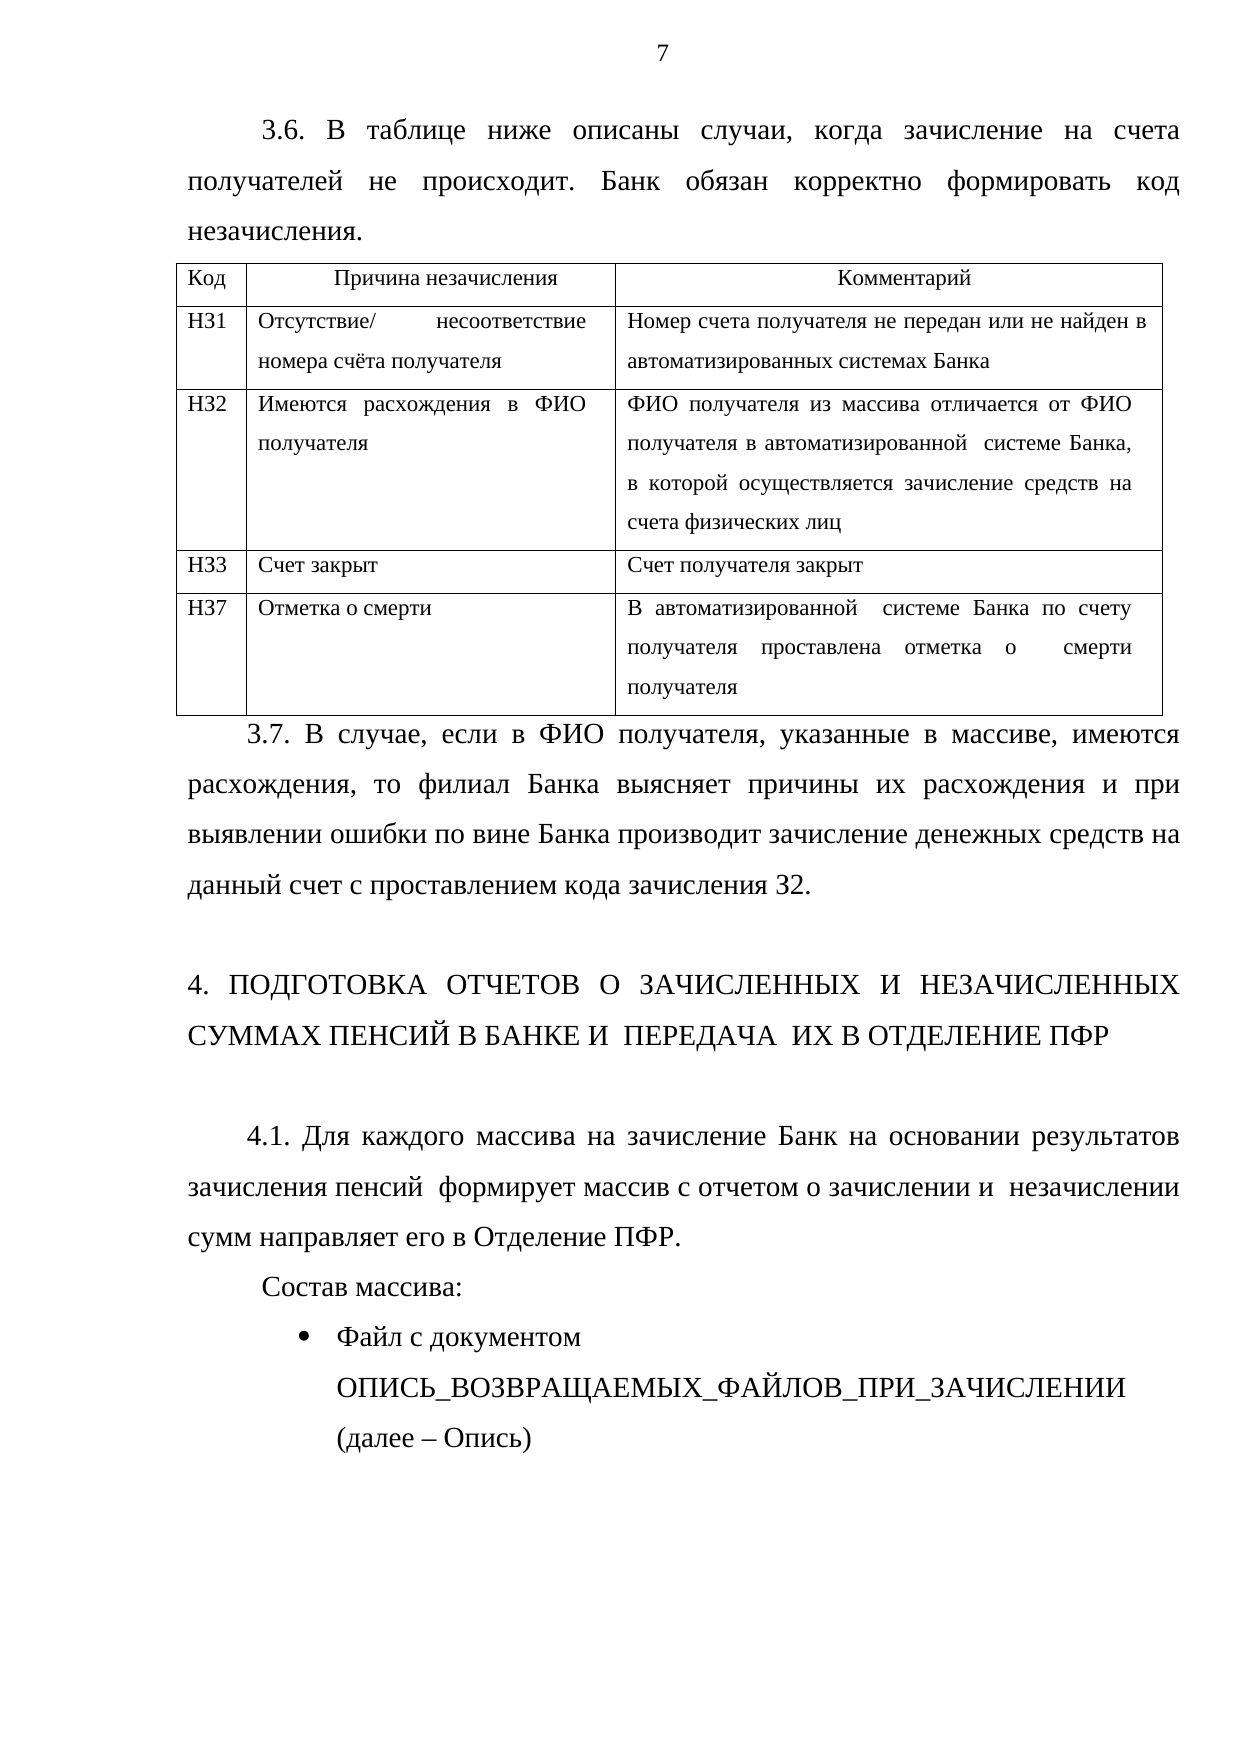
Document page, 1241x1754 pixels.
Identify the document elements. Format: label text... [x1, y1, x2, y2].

table_cell ФИО получателя из массива отличается от ФИО получателя в автоматизированной системе Банка, в которой осуществляется зачисление средств на счета физических лиц [616, 390, 1162, 550]
table_cell Счет закрыт [247, 551, 615, 593]
table_cell НЗ1 [177, 307, 246, 389]
table_cell Отсутствие/ несоответствие номера счёта получателя [247, 307, 615, 389]
text Состав массива: [187, 1269, 1181, 1303]
table_cell Отметка о смерти [247, 594, 615, 715]
table_cell В автоматизированной системе Банка по счету получателя проставлена отметка о смерти получателя [616, 594, 1162, 715]
table_cell НЗ3 [177, 551, 246, 593]
table_cell Номер счета получателя не передан или не найден в автоматизированных системах Банка [616, 307, 1162, 389]
text 3.7. В случае, если в ФИО получателя, указанные в массиве, имеются расхождения, то филиал Банка выясняет причины их расхождения и при выявлении ошибки по вине Банка производит зачисление денежных средств на данный счет с проставлением кода зачисления З2. [187, 716, 1181, 900]
table_header Комментарий [616, 264, 1162, 306]
table_header Причина незачисления [247, 264, 615, 306]
list Файл с документом ОПИСЬ_ВОЗВРАЩАЕМЫХ_ФАЙЛОВ_ПРИ_ЗАЧИСЛЕНИИ (далее – Опись) [299, 1319, 1181, 1454]
text 4. ПОДГОТОВКА ОТЧЕТОВ О ЗАЧИСЛЕННЫХ И НЕЗАЧИСЛЕННЫХ СУММАХ ПЕНСИЙ В БАНКЕ И ПЕРЕДАЧА ИХ В ОТДЕЛЕНИЕ ПФР [187, 967, 1181, 1051]
table_cell НЗ2 [177, 390, 246, 550]
table_header Код [177, 264, 246, 306]
text 4.1. Для каждого массива на зачисление Банк на основании результатов зачисления пенсий формирует массив с отчетом о зачислении и незачислении сумм направляет его в Отделение ПФР. [187, 1118, 1181, 1252]
table_cell Имеются расхождения в ФИО получателя [247, 390, 615, 550]
text 3.6. В таблице ниже описаны случаи, когда зачисление на счета получателей не происходит. Банк обязан корректно формировать код незачисления. [187, 112, 1181, 247]
table_cell НЗ7 [177, 594, 246, 715]
table_cell Счет получателя закрыт [616, 551, 1162, 593]
